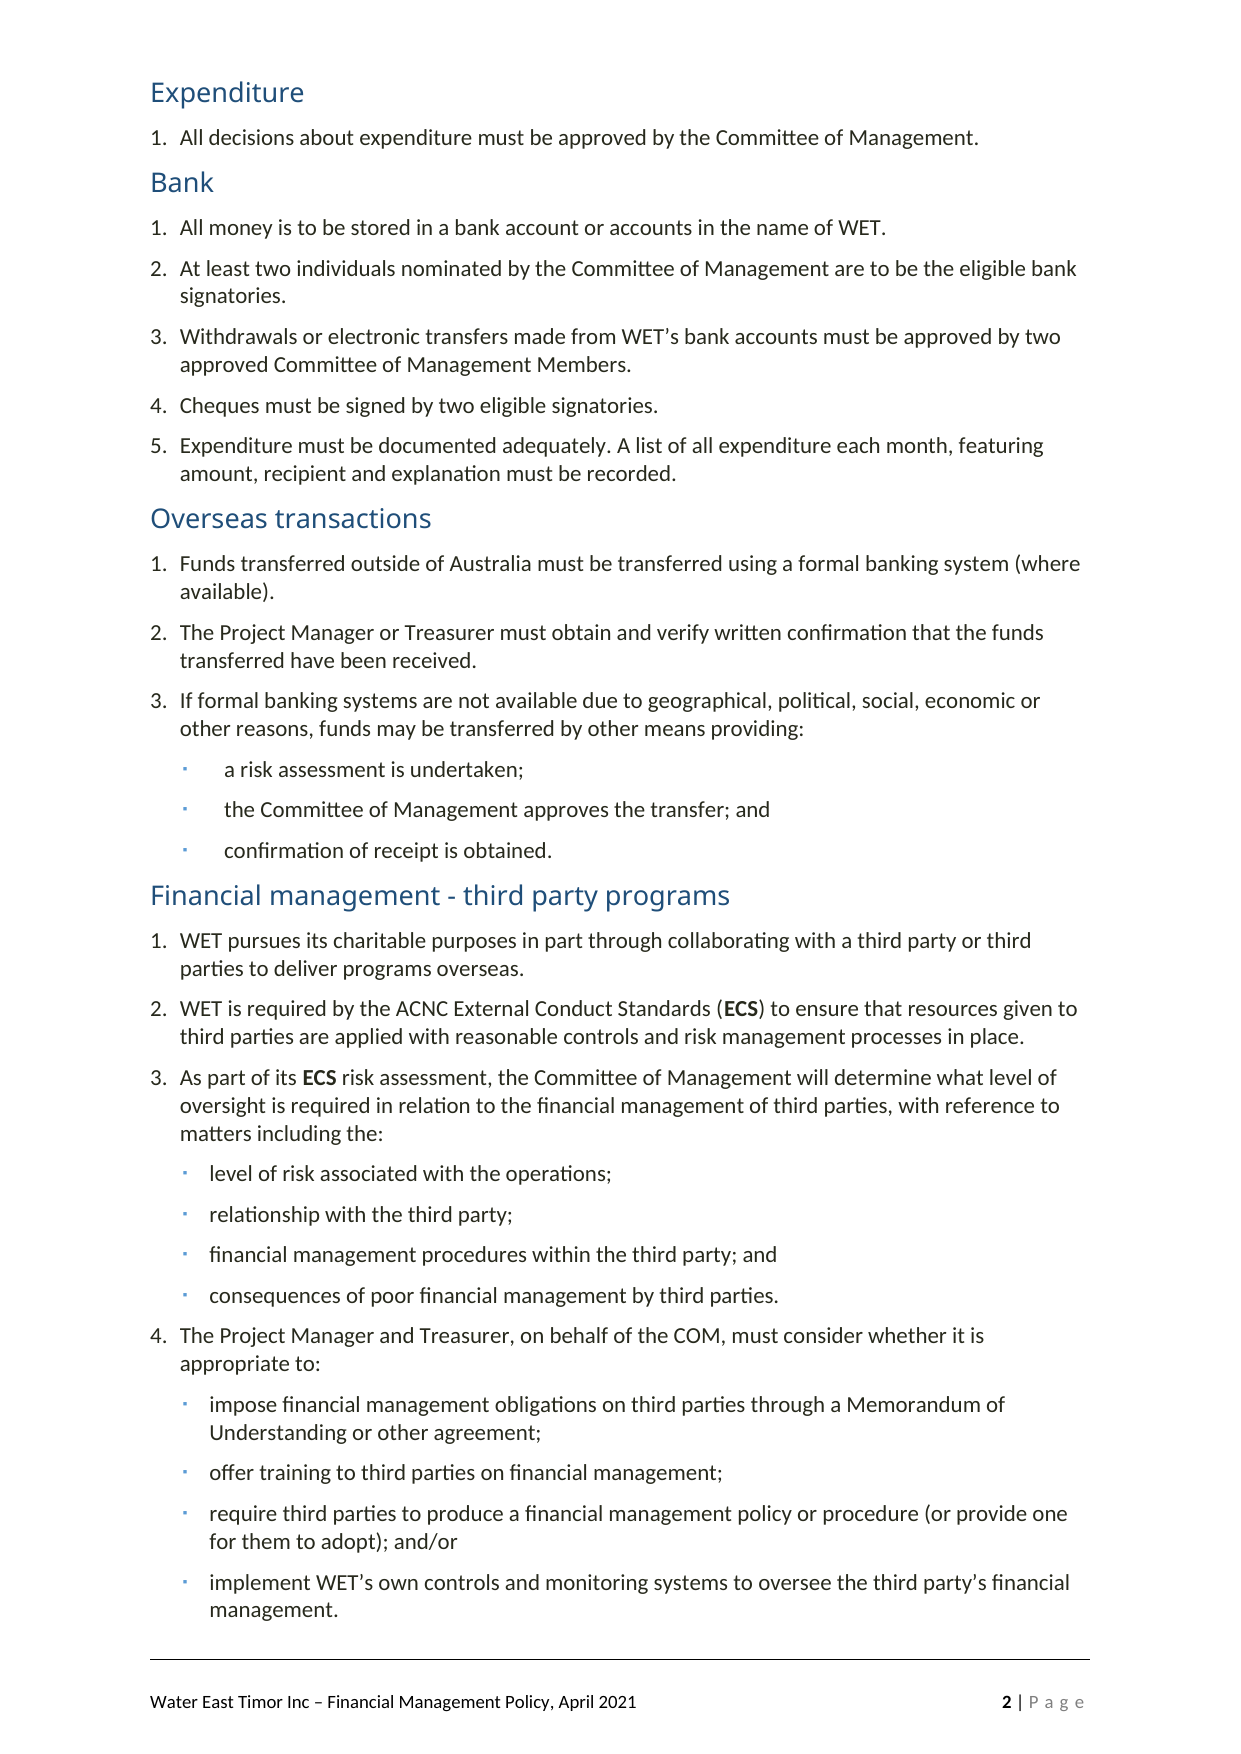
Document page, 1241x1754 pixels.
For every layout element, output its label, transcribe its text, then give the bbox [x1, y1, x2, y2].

subtitle Bank [150, 164, 1090, 201]
text offer training to third parties on financial management; [179, 1458, 1090, 1487]
text WET is required by the ACNC External Conduct Standards (ECS) to ensure that resources given to third parties are applied with reasonable controls and risk management processes in place. [150, 994, 1090, 1050]
text confirmation of receipt is obtained. [179, 836, 1090, 864]
list All money is to be stored in a bank account or accounts in the name of WET. [150, 213, 1090, 241]
text consequences of poor financial management by third parties. [179, 1281, 1090, 1309]
text Expenditure must be documented adequately. A list of all expenditure each month, featuring amount, recipient and explanation must be recorded. [150, 431, 1090, 487]
text implement WET’s own controls and monitoring systems to oversee the third party’s financial management. [179, 1568, 1090, 1624]
text a risk assessment is undertaken; [179, 755, 1090, 783]
text require third parties to produce a financial management policy or procedure (or provide one for them to adopt); and/or [179, 1499, 1090, 1555]
list All decisions about expenditure must be approved by the Committee of Management. [150, 123, 1090, 151]
text Withdrawals or electronic transfers made from WET’s bank accounts must be approved by two approved Committee of Management Members. [150, 322, 1090, 378]
subtitle Overseas transactions [150, 500, 1090, 537]
subtitle Expenditure [150, 74, 1090, 111]
text financial management procedures within the third party; and [179, 1240, 1090, 1268]
text the Committee of Management approves the transfer; and [179, 795, 1090, 823]
text impose financial management obligations on third parties through a Memorandum of Understanding or other agreement; [179, 1390, 1090, 1446]
list Funds transferred outside of Australia must be transferred using a formal banking system (where available). [150, 549, 1090, 605]
text The Project Manager or Treasurer must obtain and verify written confirmation that the funds transferred have been received. [150, 618, 1090, 674]
subtitle Financial management - third party programs [150, 876, 1090, 913]
text relationship with the third party; [179, 1200, 1090, 1228]
list WET pursues its charitable purposes in part through collaborating with a third party or third parties to deliver programs overseas. [150, 926, 1090, 982]
text The Project Manager and Treasurer, on behalf of the COM, must consider whether it is appropriate to: [150, 1321, 1090, 1377]
text As part of its ECS risk assessment, the Committee of Management will determine what level of oversight is required in relation to the financial management of third parties, with reference to matters including the: [150, 1063, 1090, 1147]
text level of risk associated with the operations; [179, 1159, 1090, 1187]
text If formal banking systems are not available due to geographical, political, social, economic or other reasons, funds may be transferred by other means providing: [150, 686, 1090, 742]
text Cheques must be signed by two eligible signatories. [150, 391, 1090, 419]
text At least two individuals nominated by the Committee of Management are to be the eligible bank signatories. [150, 254, 1090, 310]
